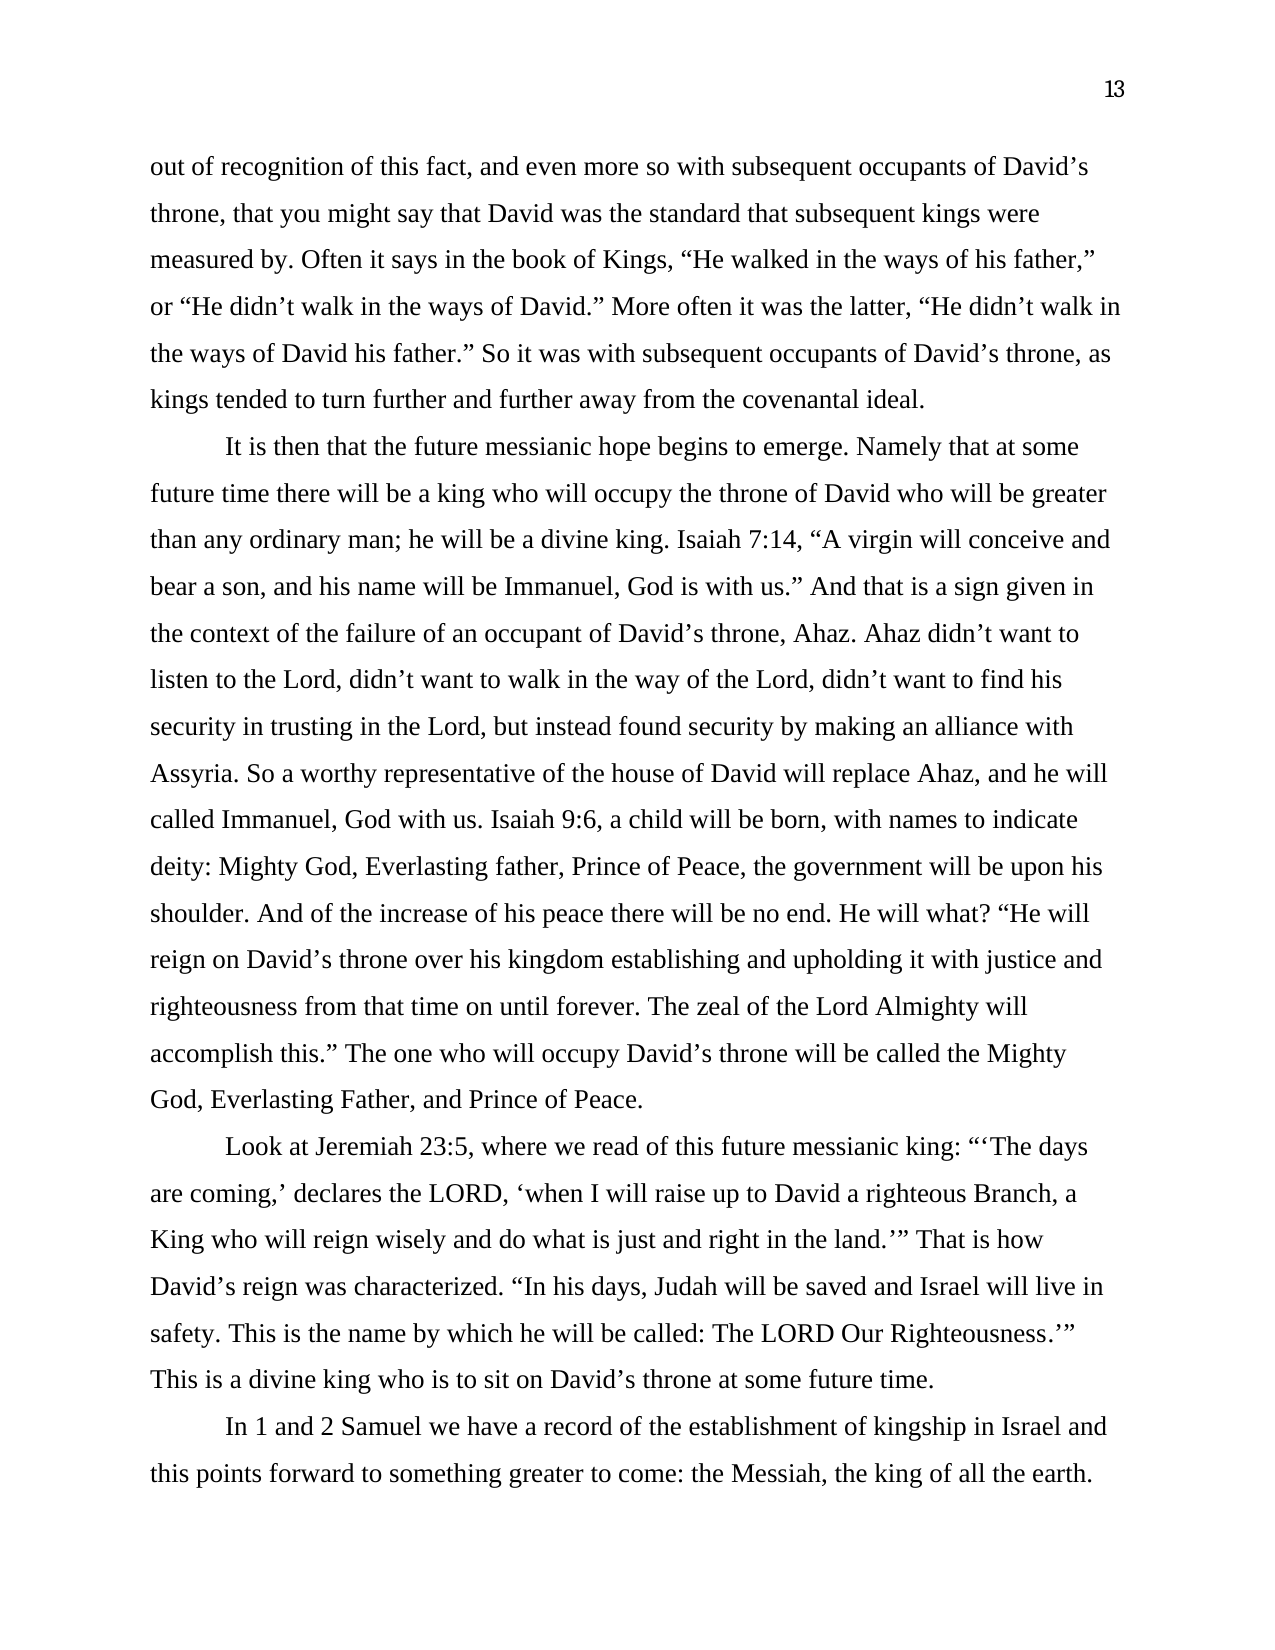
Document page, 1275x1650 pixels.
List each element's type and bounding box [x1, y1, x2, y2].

text [150, 150, 1125, 1488]
